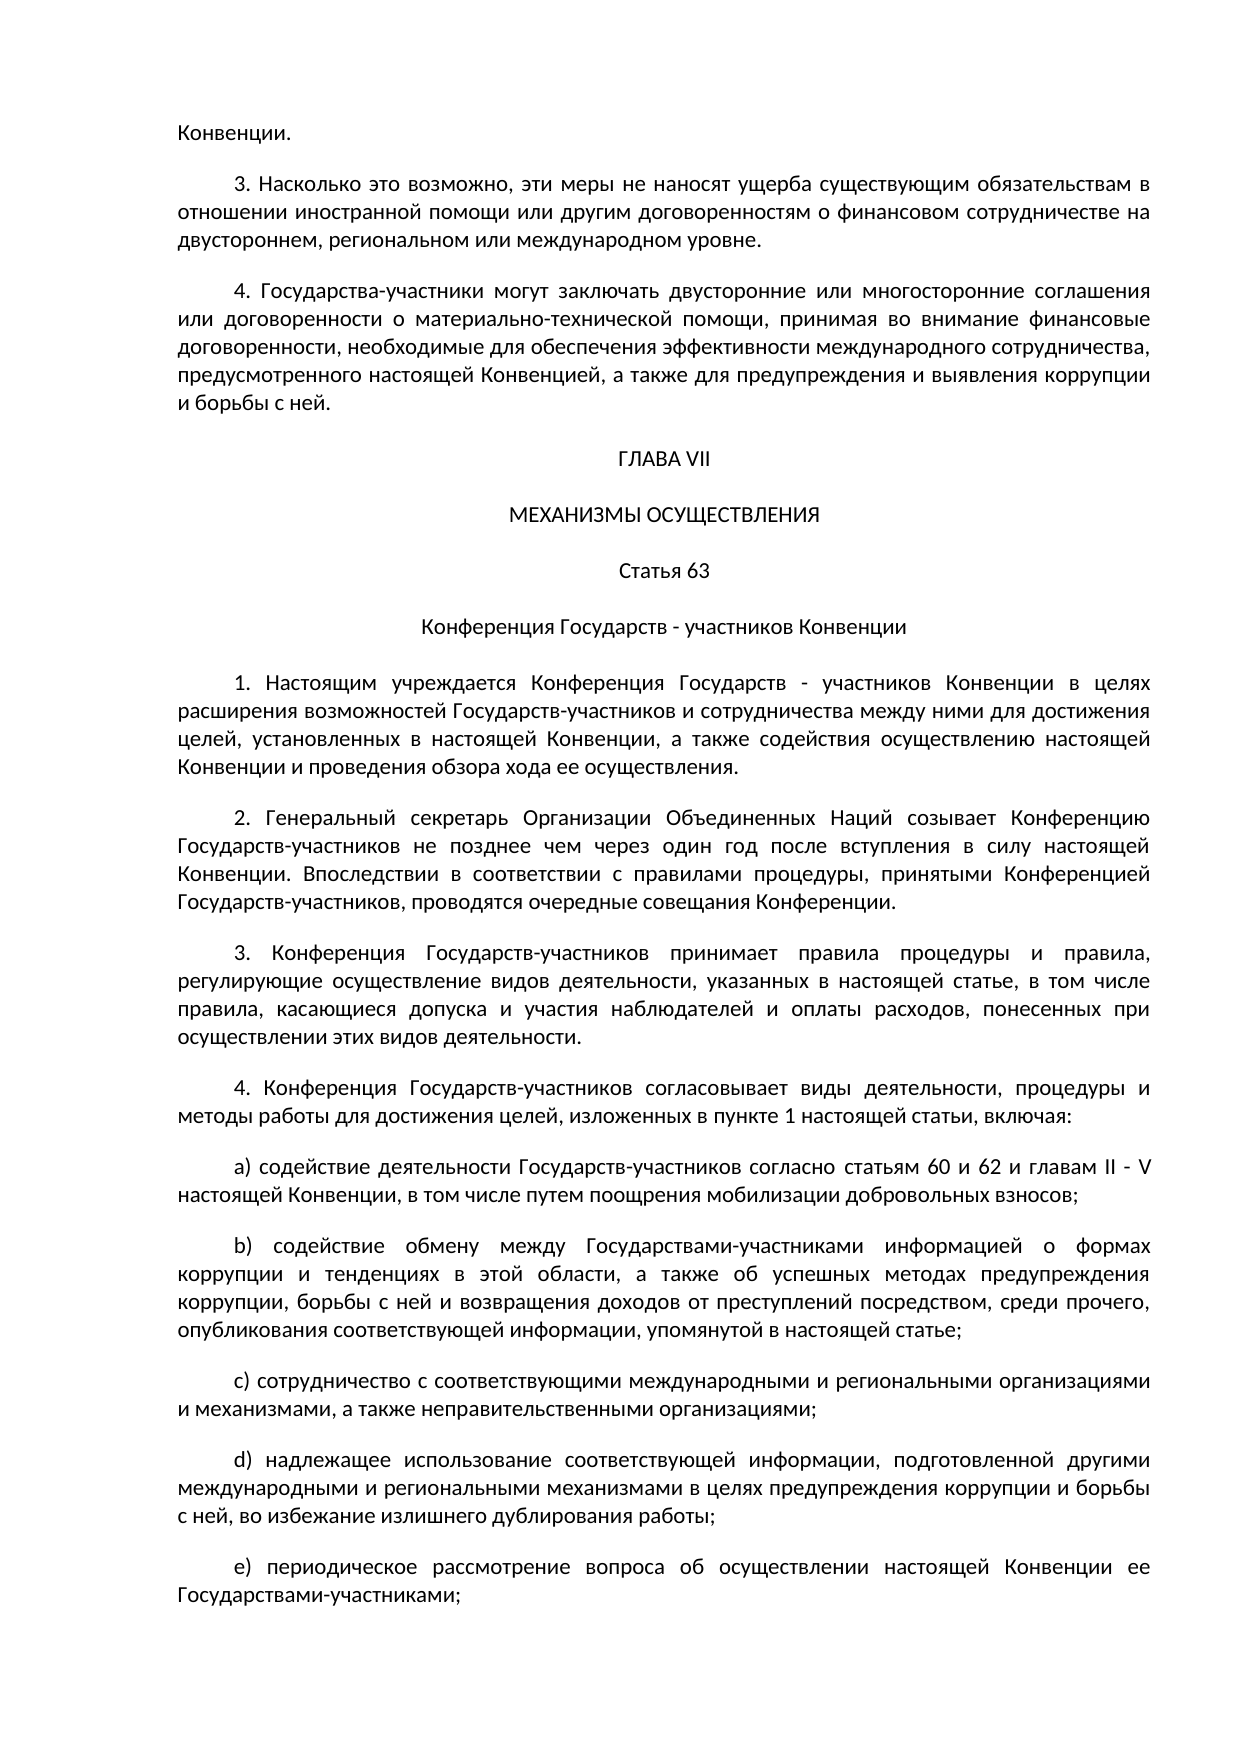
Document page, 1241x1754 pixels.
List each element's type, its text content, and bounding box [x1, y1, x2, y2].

text d) надлежащее использование соответствующей информации, подготовленной другими международными и региональными механизмами в целях предупреждения коррупции и борьбы с ней, во избежание излишнего дублирования работы; [177, 1445, 1152, 1529]
text e) периодическое рассмотрение вопроса об осуществлении настоящей Конвенции ее Государствами-участниками; [177, 1552, 1152, 1608]
text c) сотрудничество с соответствующими международными и региональными организациями и механизмами, а также неправительственными организациями; [177, 1366, 1152, 1422]
text МЕХАНИЗМЫ ОСУЩЕСТВЛЕНИЯ [177, 500, 1152, 528]
text b) содействие обмену между Государствами-участниками информацией о формах коррупции и тенденциях в этой области, а также об успешных методах предупреждения коррупции, борьбы с ней и возвращения доходов от преступлений посредством, среди прочего, опубликования соответствующей информации, упомянутой в настоящей статье; [177, 1231, 1152, 1343]
text 4. Конференция Государств-участников согласовывает виды деятельности, процедуры и методы работы для достижения целей, изложенных в пункте 1 настоящей статьи, включая: [177, 1073, 1152, 1129]
text 4. Государства-участники могут заключать двусторонние или многосторонние соглашения или договоренности о материально-технической помощи, принимая во внимание финансовые договоренности, необходимые для обеспечения эффективности международного сотрудничества, предусмотренного настоящей Конвенцией, а также для предупреждения и выявления коррупции и борьбы с ней. [177, 276, 1152, 416]
text Статья 63 [177, 556, 1152, 584]
text 2. Генеральный секретарь Организации Объединенных Наций созывает Конференцию Государств-участников не позднее чем через один год после вступления в силу настоящей Конвенции. Впоследствии в соответствии с правилами процедуры, принятыми Конференцией Государств-участников, проводятся очередные совещания Конференции. [177, 803, 1152, 915]
text 3. Конференция Государств-участников принимает правила процедуры и правила, регулирующие осуществление видов деятельности, указанных в настоящей статье, в том числе правила, касающиеся допуска и участия наблюдателей и оплаты расходов, понесенных при осуществлении этих видов деятельности. [177, 938, 1152, 1050]
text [177, 118, 1152, 146]
text Конференция Государств - участников Конвенции [177, 612, 1152, 640]
text 1. Настоящим учреждается Конференция Государств - участников Конвенции в целях расширения возможностей Государств-участников и сотрудничества между ними для достижения целей, установленных в настоящей Конвенции, а также содействия осуществлению настоящей Конвенции и проведения обзора хода ее осуществления. [177, 668, 1152, 780]
text a) содействие деятельности Государств-участников согласно статьям 60 и 62 и главам II - V настоящей Конвенции, в том числе путем поощрения мобилизации добровольных взносов; [177, 1152, 1152, 1208]
text ГЛАВА VII [177, 444, 1152, 472]
text 3. Насколько это возможно, эти меры не наносят ущерба существующим обязательствам в отношении иностранной помощи или другим договоренностям о финансовом сотрудничестве на двустороннем, региональном или международном уровне. [177, 169, 1152, 253]
